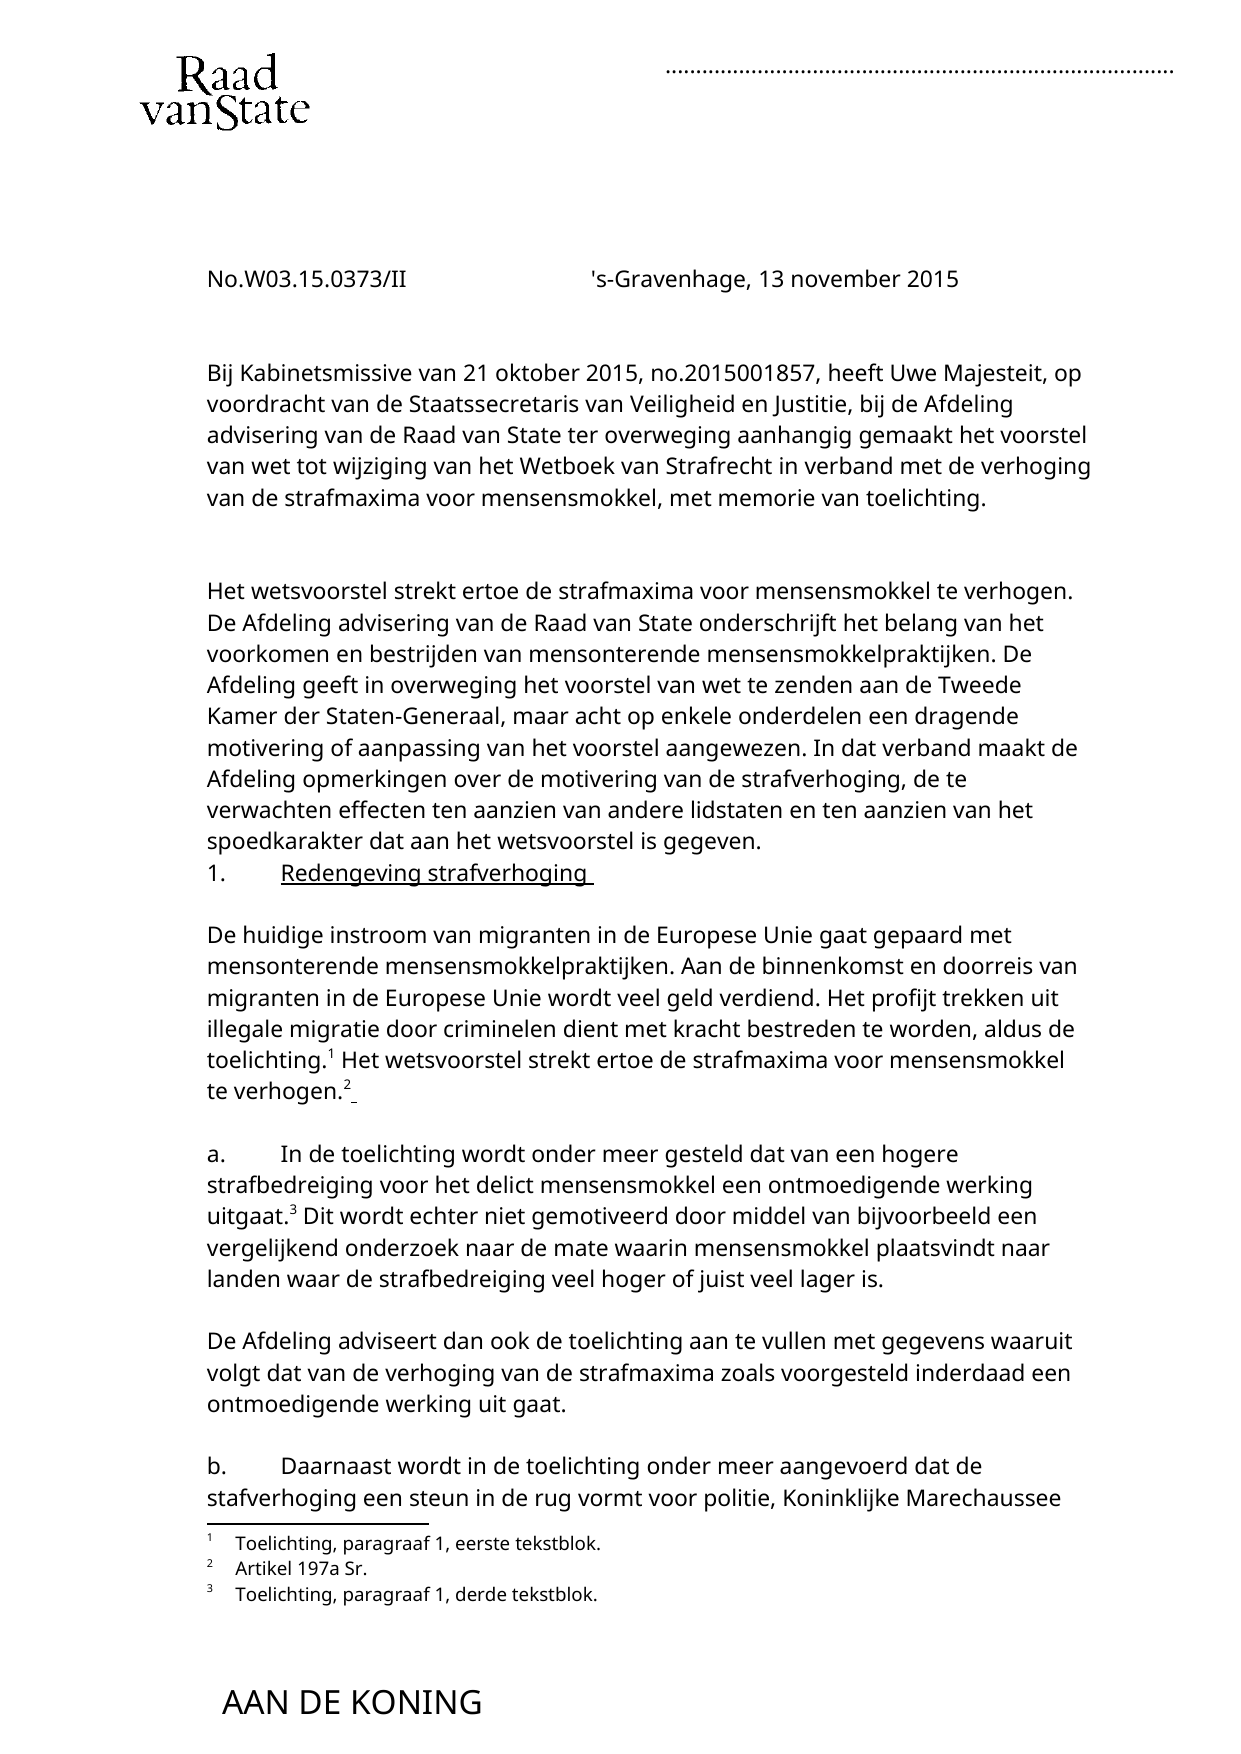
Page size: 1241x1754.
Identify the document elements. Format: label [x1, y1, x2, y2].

picture [129, 17, 320, 139]
